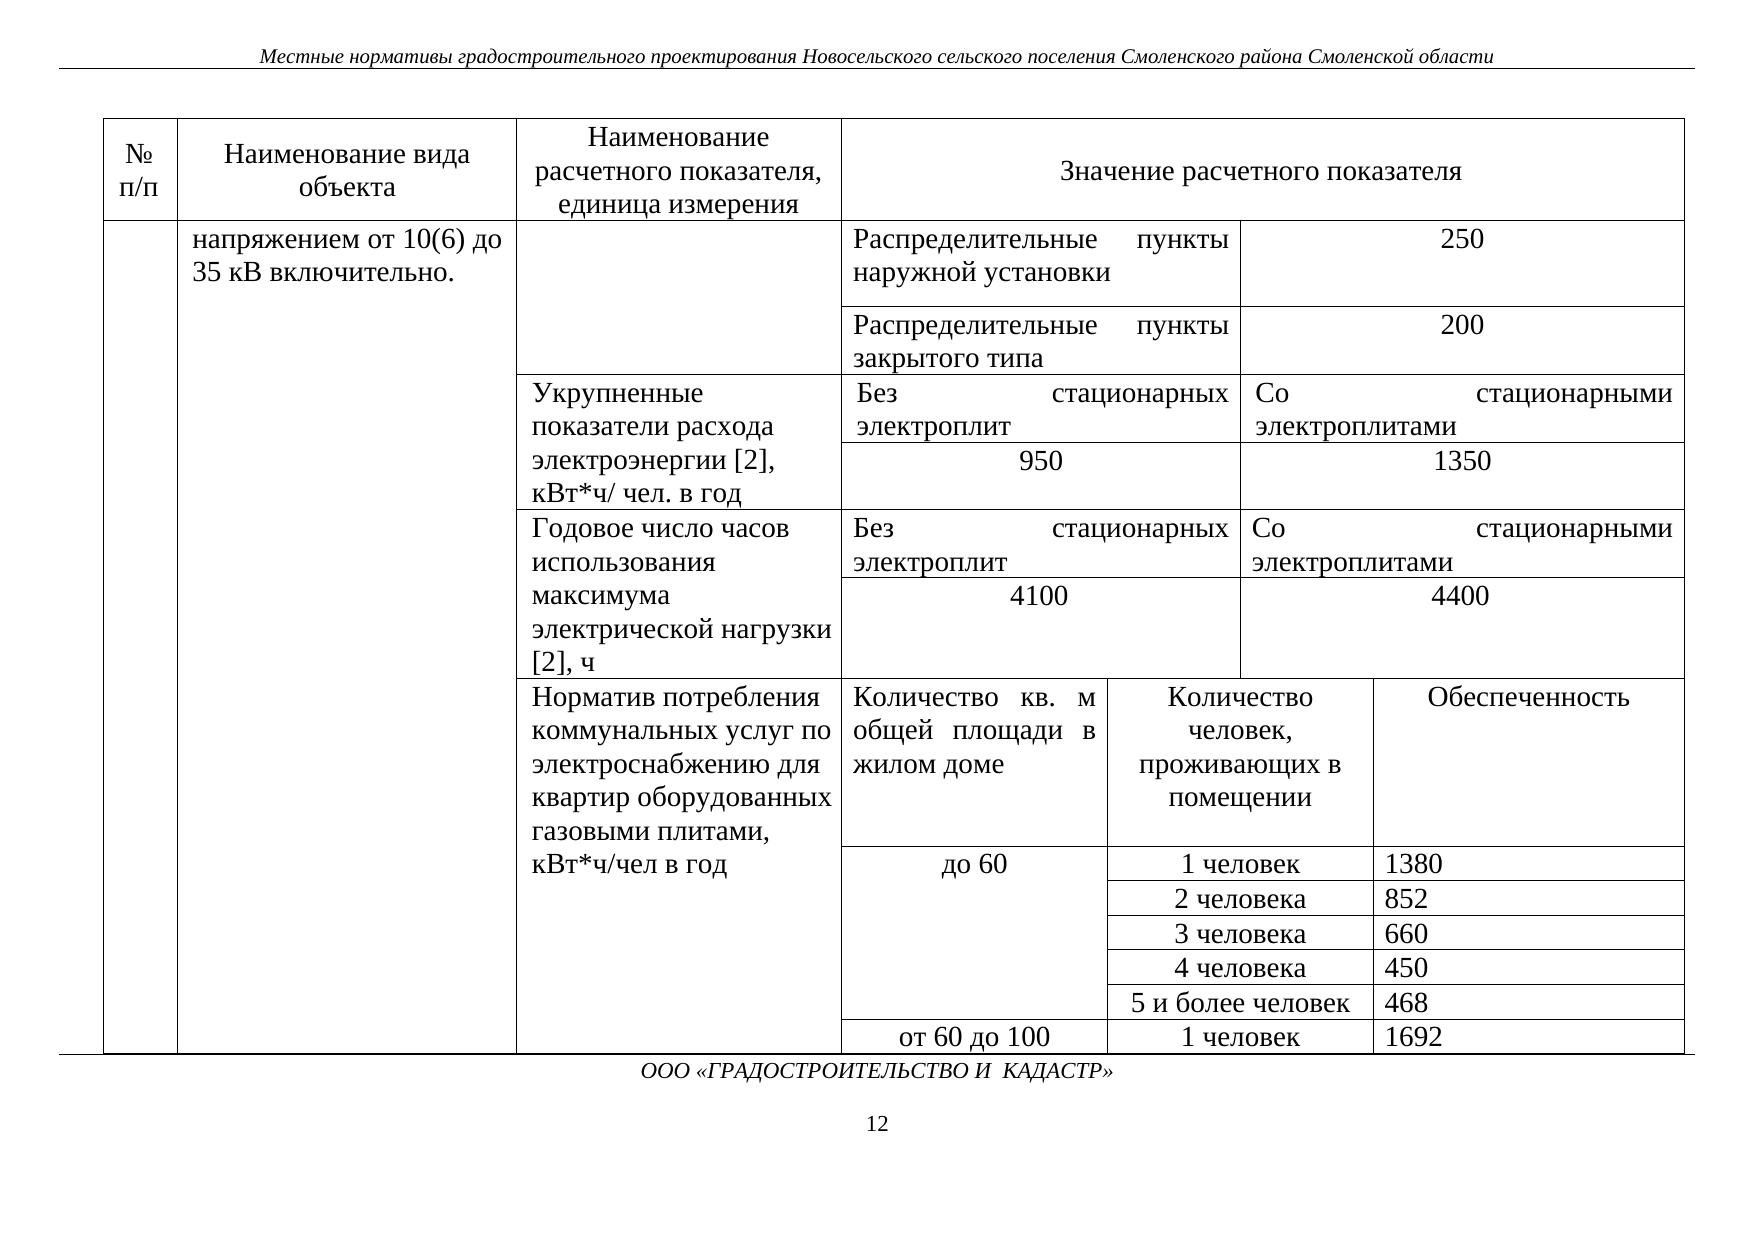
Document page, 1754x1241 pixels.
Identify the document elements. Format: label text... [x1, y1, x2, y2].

table_cell 250 [1241, 221, 1684, 306]
table_cell до 60 [842, 847, 1107, 1018]
table_cell Распределительные пункты закрытого типа [842, 307, 1240, 374]
table_cell 1692 [1374, 1020, 1684, 1053]
table_cell 660 [1374, 916, 1684, 949]
table_cell Укрупненные показатели расхода электроэнергии [2], кВт*ч/ чел. в год [517, 375, 841, 509]
table_cell 1 человек [1108, 847, 1373, 880]
table_cell 950 [842, 443, 1240, 509]
table_header Наименование расчетного показателя, единица измерения [517, 119, 841, 220]
table_cell Количество человек, проживающих в помещении [1108, 679, 1373, 846]
table_cell Со стационарными электроплитами [1241, 375, 1684, 442]
table_cell 1380 [1374, 847, 1684, 880]
table_header Значение расчетного показателя [842, 119, 1684, 220]
table_cell Норматив потребления коммунальных услуг по электроснабжению для квартир оборудованных газовыми плитами, кВт*ч/чел в год [517, 679, 841, 1053]
table_cell 200 [1241, 307, 1684, 374]
table_cell 1350 [1241, 443, 1684, 509]
table_cell 468 [1374, 985, 1684, 1018]
table_cell Распределительные пункты наружной установки [842, 221, 1240, 306]
table_cell 450 [1374, 950, 1684, 984]
table_cell 4400 [1241, 578, 1684, 678]
table_cell 852 [1374, 881, 1684, 915]
table_cell Обеспеченность [1374, 679, 1684, 846]
table_cell Количество кв. м общей площади в жилом доме [842, 679, 1107, 846]
table_cell 5 и более человек [1108, 985, 1373, 1018]
table_cell 1 человек [1108, 1020, 1373, 1053]
table_cell Без стационарных электроплит [842, 510, 1240, 577]
table_header № п/п [104, 119, 177, 220]
table_cell от 60 до 100 [842, 1020, 1107, 1053]
table_cell 4 человека [1108, 950, 1373, 984]
table_cell 4100 [842, 578, 1240, 678]
table_cell 2 человека [1108, 881, 1373, 915]
table_cell Без стационарных электроплит [842, 375, 1240, 442]
table_cell 3 человека [1108, 916, 1373, 949]
table_cell Со стационарными электроплитами [1241, 510, 1684, 577]
table_header Наименование вида объекта [178, 119, 516, 220]
table_cell Годовое число часов использования максимума электрической нагрузки [2], ч [517, 510, 841, 678]
